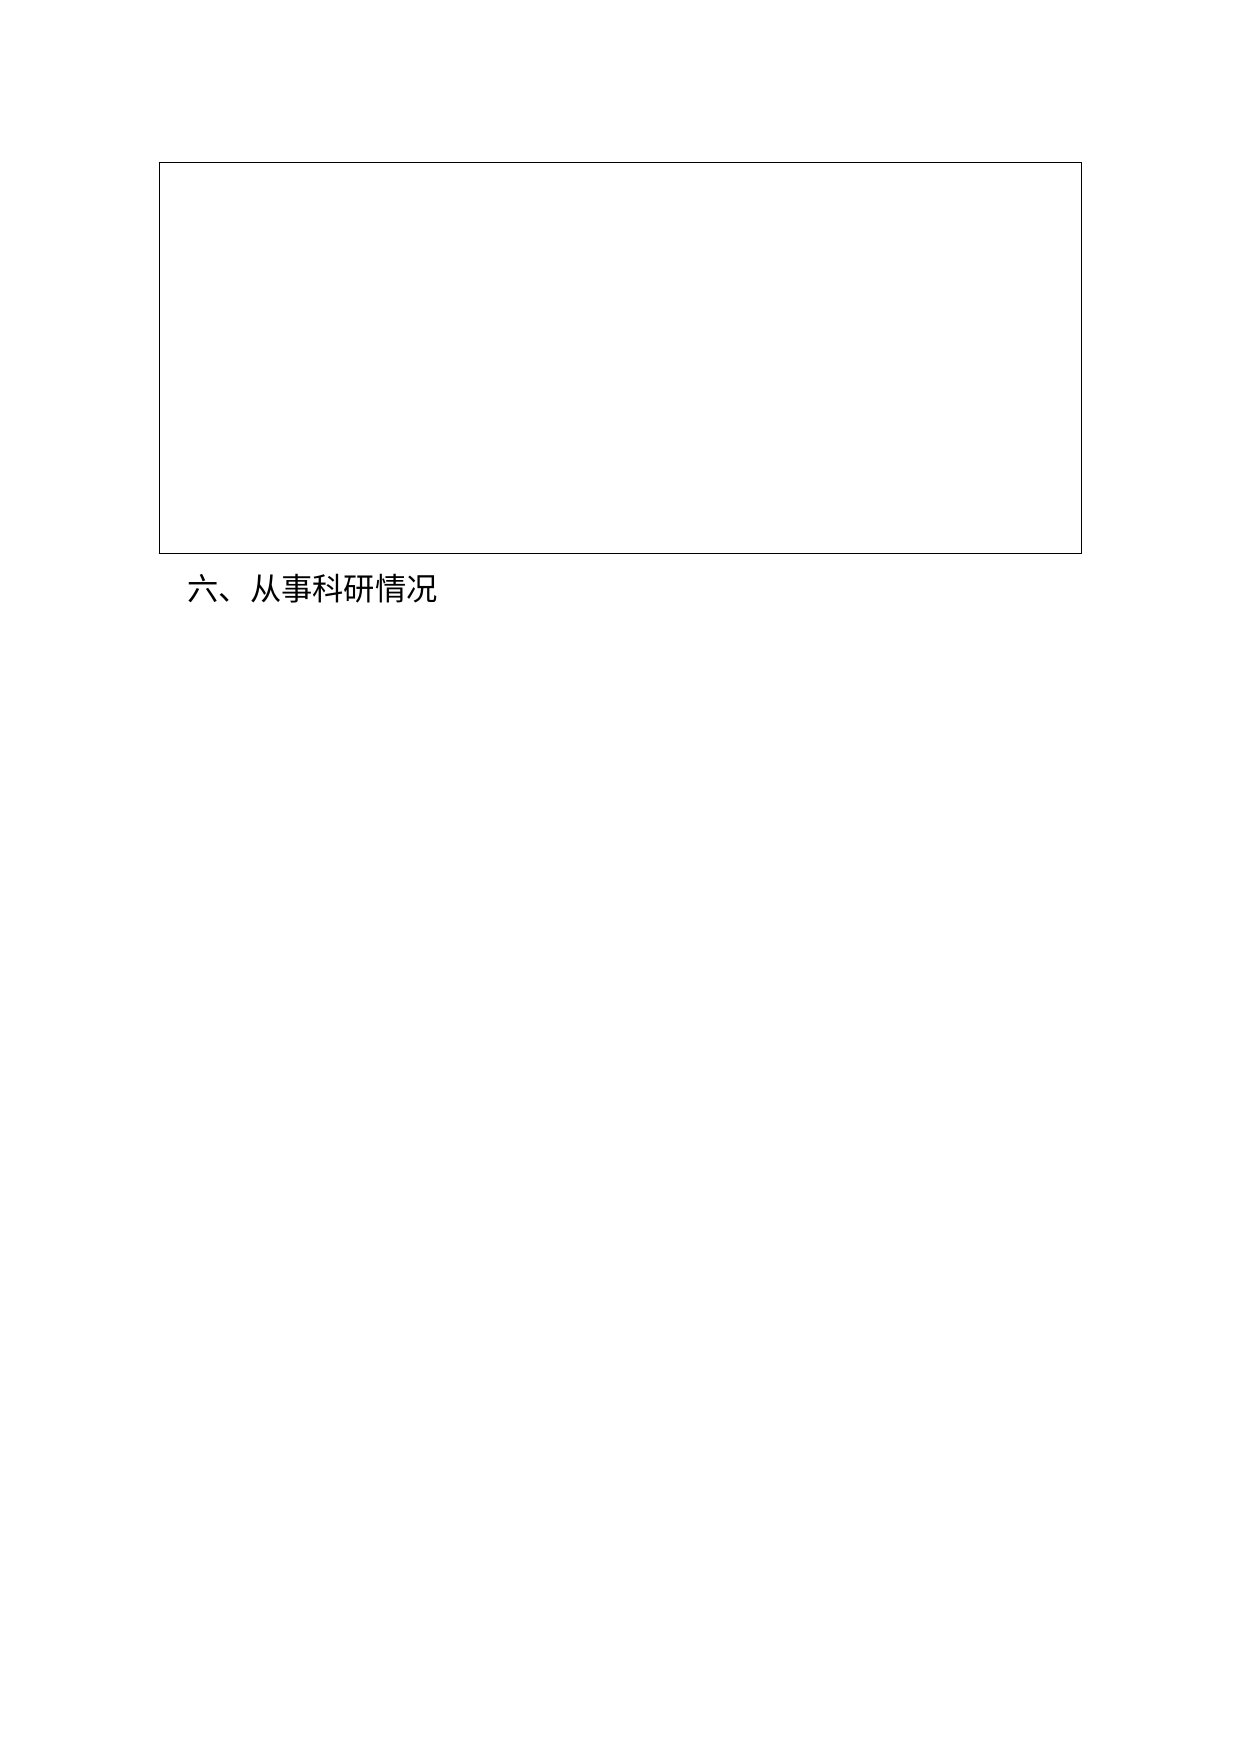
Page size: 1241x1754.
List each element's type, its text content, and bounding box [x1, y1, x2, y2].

text 六、从事科研情况 [187, 554, 1053, 619]
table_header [160, 163, 1081, 553]
